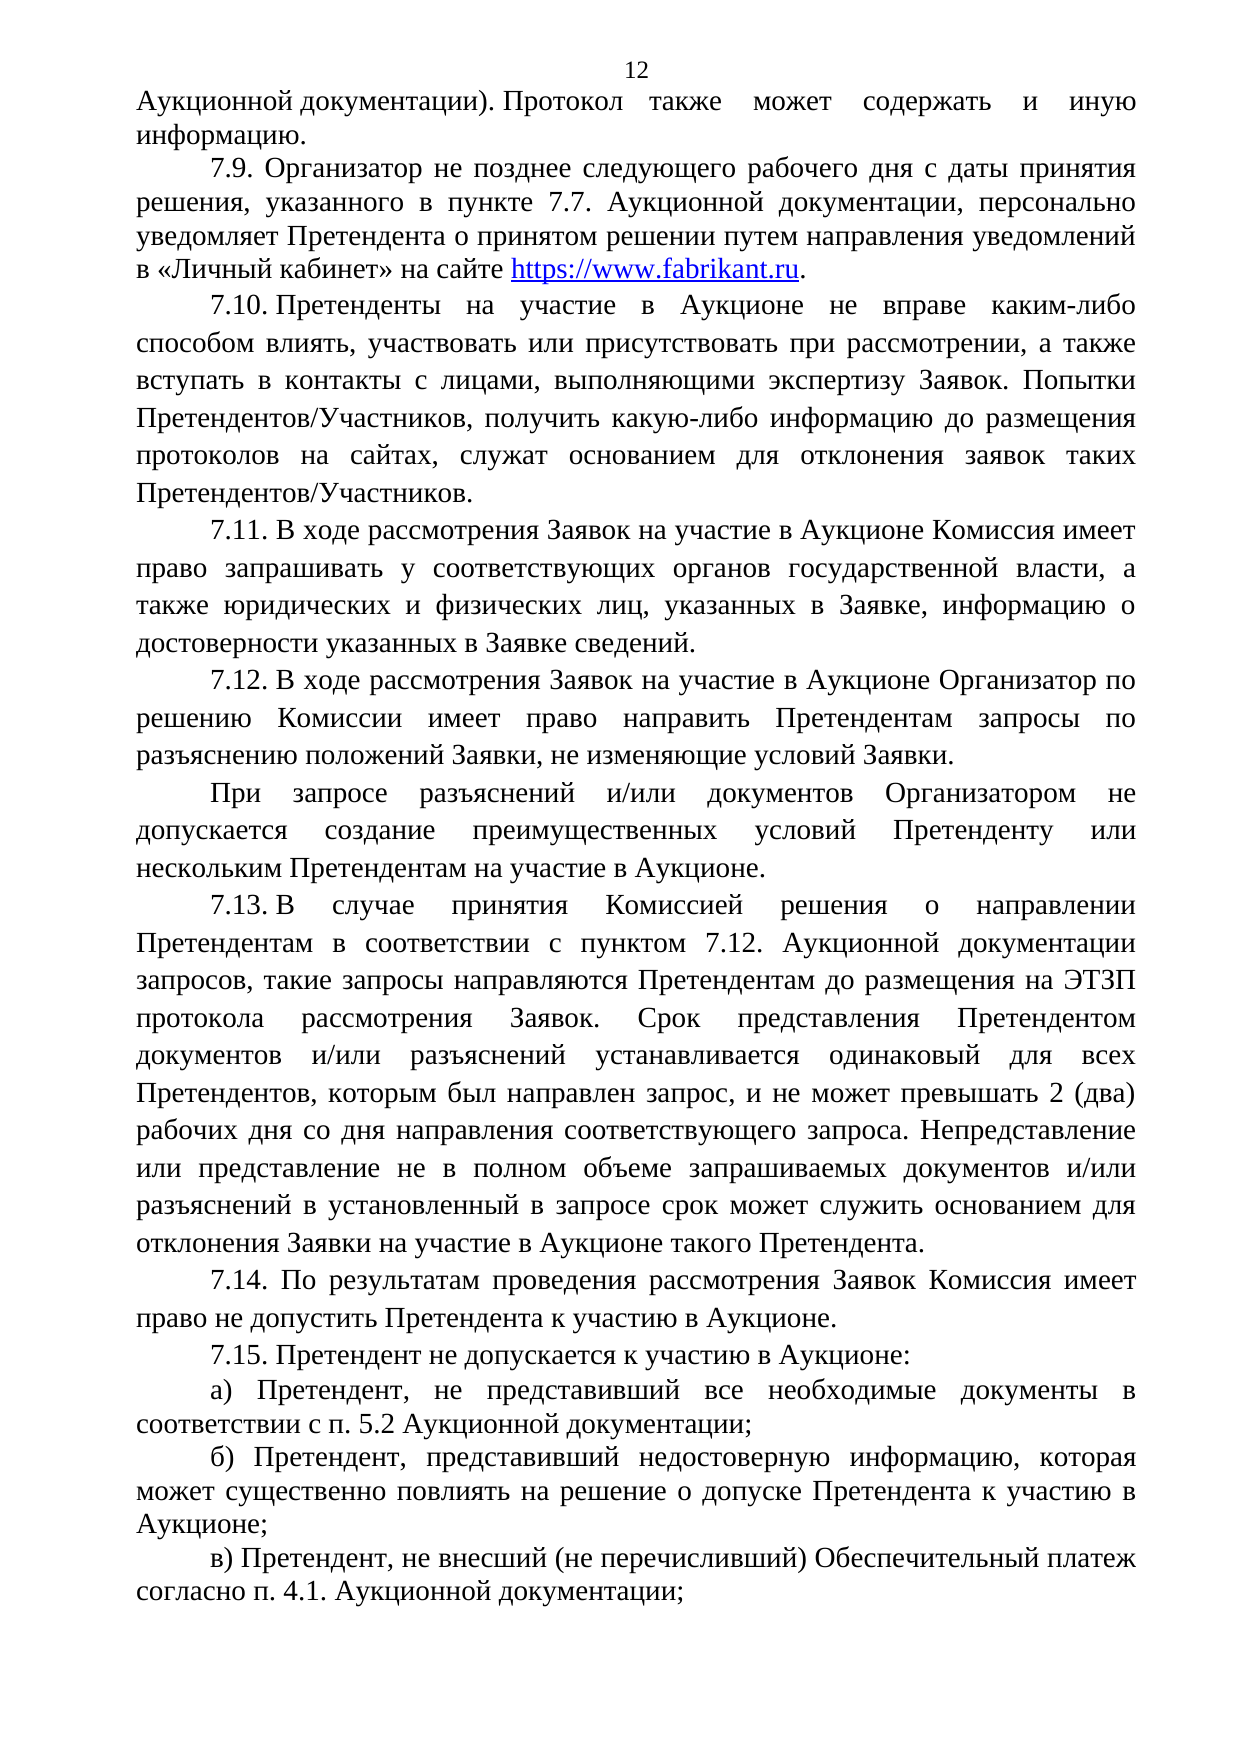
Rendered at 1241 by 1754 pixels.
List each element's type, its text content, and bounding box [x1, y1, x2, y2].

text 7.12. В ходе рассмотрения Заявок на участие в Аукционе Организатор по решению Комиссии имеет право направить Претендентам запросы по разъяснению положений Заявки, не изменяющие условий Заявки. [136, 660, 1137, 772]
text б) Претендент, представивший недостоверную информацию, которая может существенно повлиять на решение о допуске Претендента к участию в Аукционе; [136, 1439, 1137, 1540]
text а) Претендент, не представивший все необходимые документы в соответствии с п. 5.2 Аукционной документации; [136, 1372, 1137, 1439]
text в) Претендент, не внесший (не перечисливший) Обеспечительный платеж согласно п. 4.1. Аукционной документации; [136, 1540, 1137, 1607]
text 7.15. Претендент не допускается к участию в Аукционе: [136, 1335, 1137, 1372]
text 7.10. Претенденты на участие в Аукционе не вправе каким-либо способом влиять, участвовать или присутствовать при рассмотрении, а также вступать в контакты с лицами, выполняющими экспертизу Заявок. Попытки Претендентов/Участников, получить какую-либо информацию до размещения протоколов на сайтах, служат основанием для отклонения заявок таких Претендентов/Участников. [136, 285, 1137, 510]
text При запросе разъяснений и/или документов Организатором не допускается создание преимущественных условий Претенденту или нескольким Претендентам на участие в Аукционе. [136, 772, 1137, 885]
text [136, 83, 1137, 151]
text 7.13. В случае принятия Комиссией решения о направлении Претендентам в соответствии с пунктом 7.12. Аукционной документации запросов, такие запросы направляются Претендентам до размещения на ЭТЗП протокола рассмотрения Заявок. Срок представления Претендентом документов и/или разъяснений устанавливается одинаковый для всех Претендентов, которым был направлен запрос, и не может превышать 2 (два) рабочих дня со дня направления соответствующего запроса. Непредставление или представление не в полном объеме запрашиваемых документов и/или разъяснений в установленный в запросе срок может служить основанием для отклонения Заявки на участие в Аукционе такого Претендента. [136, 885, 1137, 1260]
text 7.14. По результатам проведения рассмотрения Заявок Комиссия имеет право не допустить Претендента к участию в Аукционе. [136, 1260, 1137, 1335]
text 7.11. В ходе рассмотрения Заявок на участие в Аукционе Комиссия имеет право запрашивать у соответствующих органов государственной власти, а также юридических и физических лиц, указанных в Заявке, информацию о достоверности указанных в Заявке сведений. [136, 510, 1137, 660]
text 7.9. Организатор не позднее следующего рабочего дня с даты принятия решения, указанного в пункте 7.7. Аукционной документации, персонально уведомляет Претендента о принятом решении путем направления уведомлений в «Личный кабинет» на сайте https://www.fabrikant.ru. [136, 151, 1137, 285]
